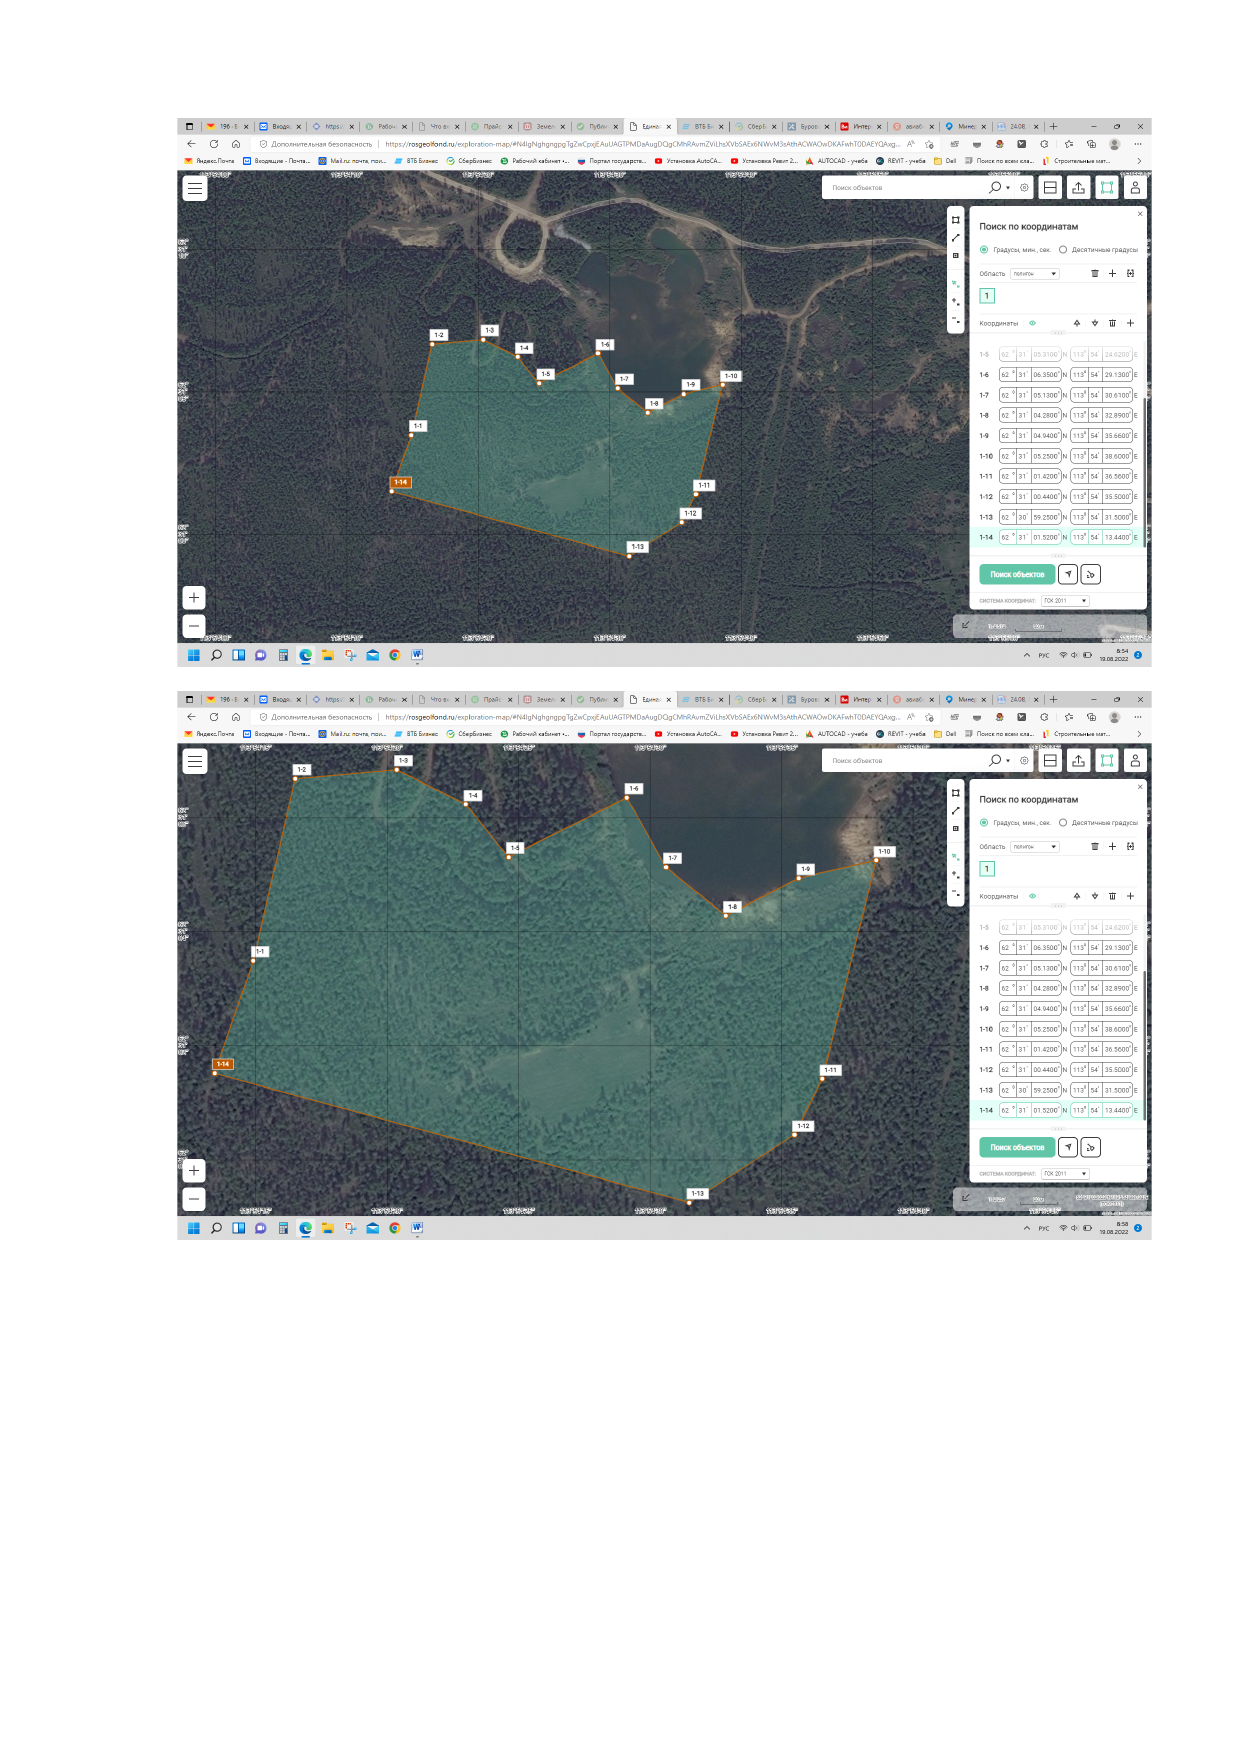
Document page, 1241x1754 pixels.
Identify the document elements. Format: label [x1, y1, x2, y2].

picture [177, 118, 1152, 667]
picture [177, 691, 1152, 1240]
